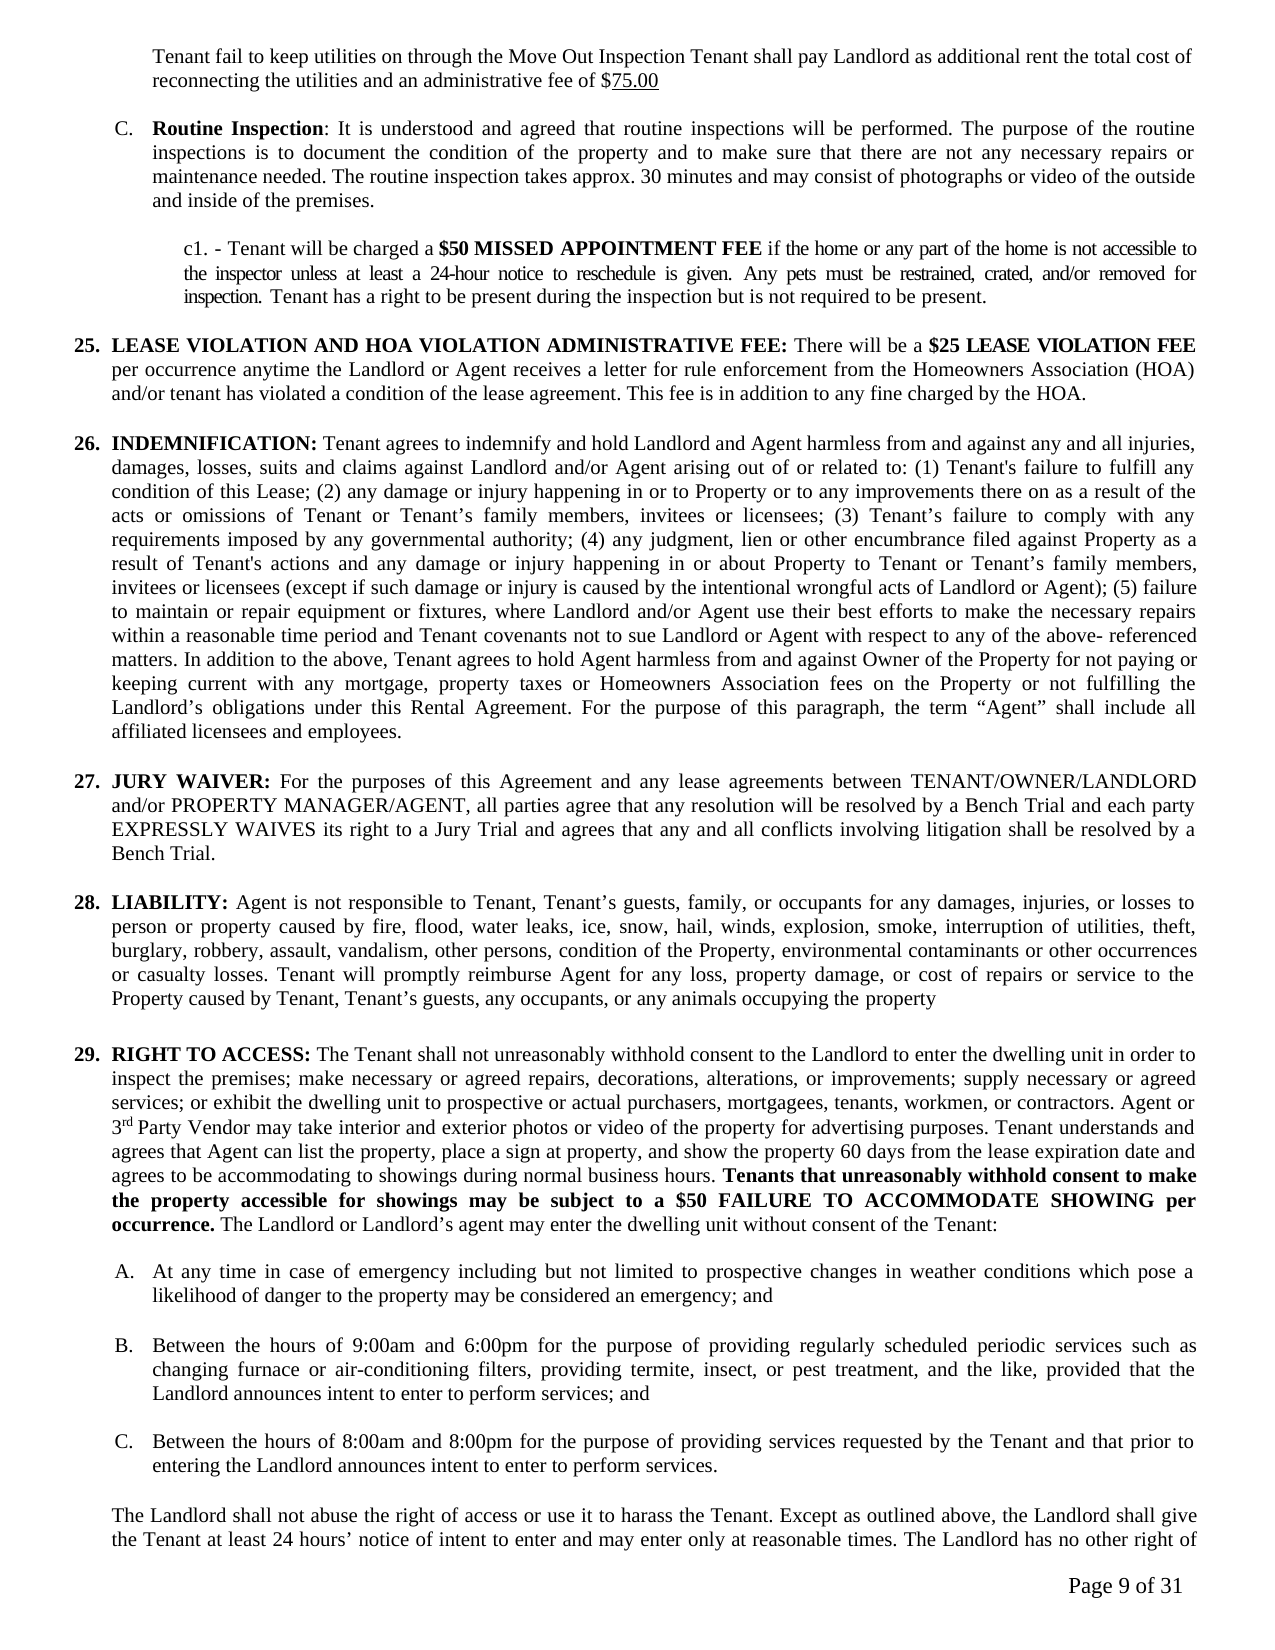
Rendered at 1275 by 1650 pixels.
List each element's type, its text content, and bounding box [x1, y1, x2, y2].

list At any time in case of emergency including but not limited to prospective changes in weather conditions which pose a likelihood of danger to the property may be considered an emergency; and [114, 1259, 1196, 1307]
list INDEMNIFICATION: Tenant agrees to indemnify and hold Landlord and Agent harmless from and against any and all injuries, damages, losses, suits and claims against Landlord and/or Agent arising out of or related to: (1) Tenant's failure to fulfill any condition of this Lease; (2) any damage or injury happening in or to Property or to any improvements there on as a result of the acts or omissions of Tenant or Tenant’s family members, invitees or licensees; (3) Tenant’s failure to comply with any requirements imposed by any governmental authority; (4) any judgment, lien or other encumbrance filed against Property as a result of Tenant's actions and any damage or injury happening in or about Property to Tenant or Tenant’s family members, invitees or licensees (except if such damage or injury is caused by the intentional wrongful acts of Landlord or Agent); (5) failure to maintain or repair equipment or fixtures, where Landlord and/or Agent use their best efforts to make the necessary repairs within a reasonable time period and Tenant covenants not to sue Landlord or Agent with respect to any of the above- referenced matters. In addition to the above, Tenant agrees to hold Agent harmless from and against Owner of the Property for not paying or keeping current with any mortgage, property taxes or Homeowners Association fees on the Property or not fulfilling the Landlord’s obligations under this Rental Agreement. For the purpose of this paragraph, the term “Agent” shall include all affiliated licensees and employees. [74, 431, 1197, 743]
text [111, 1502, 1197, 1551]
list Between the hours of 9:00am and 6:00pm for the purpose of providing regularly scheduled periodic services such as changing furnace or air-conditioning filters, providing termite, insect, or pest treatment, and the like, provided that the Landlord announces intent to enter to perform services; and [114, 1333, 1197, 1405]
list LEASE VIOLATION AND HOA VIOLATION ADMINISTRATIVE FEE: There will be a $25 LEASE VIOLATION FEE per occurrence anytime the Landlord or Agent receives a letter for rule enforcement from the Homeowners Association (HOA) and/or tenant has violated a condition of the lease agreement. This fee is in addition to any fine charged by the HOA. [74, 333, 1197, 405]
text c1. - Tenant will be charged a $50 MISSED APPOINTMENT FEE if the home or any part of the home is not accessible to the inspector unless at least a 24-hour notice to reschedule is given. Any pets must be restrained, crated, and/or removed for inspection. Tenant has a right to be present during the inspection but is not required to be present. [183, 236, 1198, 308]
list JURY WAIVER: For the purposes of this Agreement and any lease agreements between TENANT/OWNER/LANDLORD and/or PROPERTY MANAGER/AGENT, all parties agree that any resolution will be resolved by a Bench Trial and each party EXPRESSLY WAIVES its right to a Jury Trial and agrees that any and all conflicts involving litigation shall be resolved by a Bench Trial. [74, 769, 1197, 865]
list Routine Inspection: It is understood and agreed that routine inspections will be performed. The purpose of the routine inspections is to document the condition of the property and to make sure that there are not any necessary repairs or maintenance needed. The routine inspection takes approx. 30 minutes and may consist of photographs or video of the outside and inside of the premises. [114, 116, 1197, 212]
list Between the hours of 8:00am and 8:00pm for the purpose of providing services requested by the Tenant and that prior to entering the Landlord announces intent to enter to perform services. [114, 1429, 1196, 1477]
text Tenant fail to keep utilities on through the Move Out Inspection Tenant shall pay Landlord as additional rent the total cost of reconnecting the utilities and an administrative fee of $75.00 [152, 44, 1197, 92]
list LIABILITY: Agent is not responsible to Tenant, Tenant’s guests, family, or occupants for any damages, injuries, or losses to person or property caused by fire, flood, water leaks, ice, snow, hail, winds, explosion, smoke, interruption of utilities, theft, burglary, robbery, assault, vandalism, other persons, condition of the Property, environmental contaminants or other occurrences or casualty losses. Tenant will promptly reimburse Agent for any loss, property damage, or cost of repairs or service to the Property caused by Tenant, Tenant’s guests, any occupants, or any animals occupying the property [74, 890, 1197, 1010]
list RIGHT TO ACCESS: The Tenant shall not unreasonably withhold consent to the Landlord to enter the dwelling unit in order to inspect the premises; make necessary or agreed repairs, decorations, alterations, or improvements; supply necessary or agreed services; or exhibit the dwelling unit to prospective or actual purchasers, mortgagees, tenants, workmen, or contractors. Agent or 3rd Party Vendor may take interior and exterior photos or video of the property for advertising purposes. Tenant understands and agrees that Agent can list the property, place a sign at property, and show the property 60 days from the lease expiration date and agrees to be accommodating to showings during normal business hours. Tenants that unreasonably withhold consent to make the property accessible for showings may be subject to a $50 FAILURE TO ACCOMMODATE SHOWING per occurrence. The Landlord or Landlord’s agent may enter the dwelling unit without consent of the Tenant: [74, 1041, 1197, 1236]
